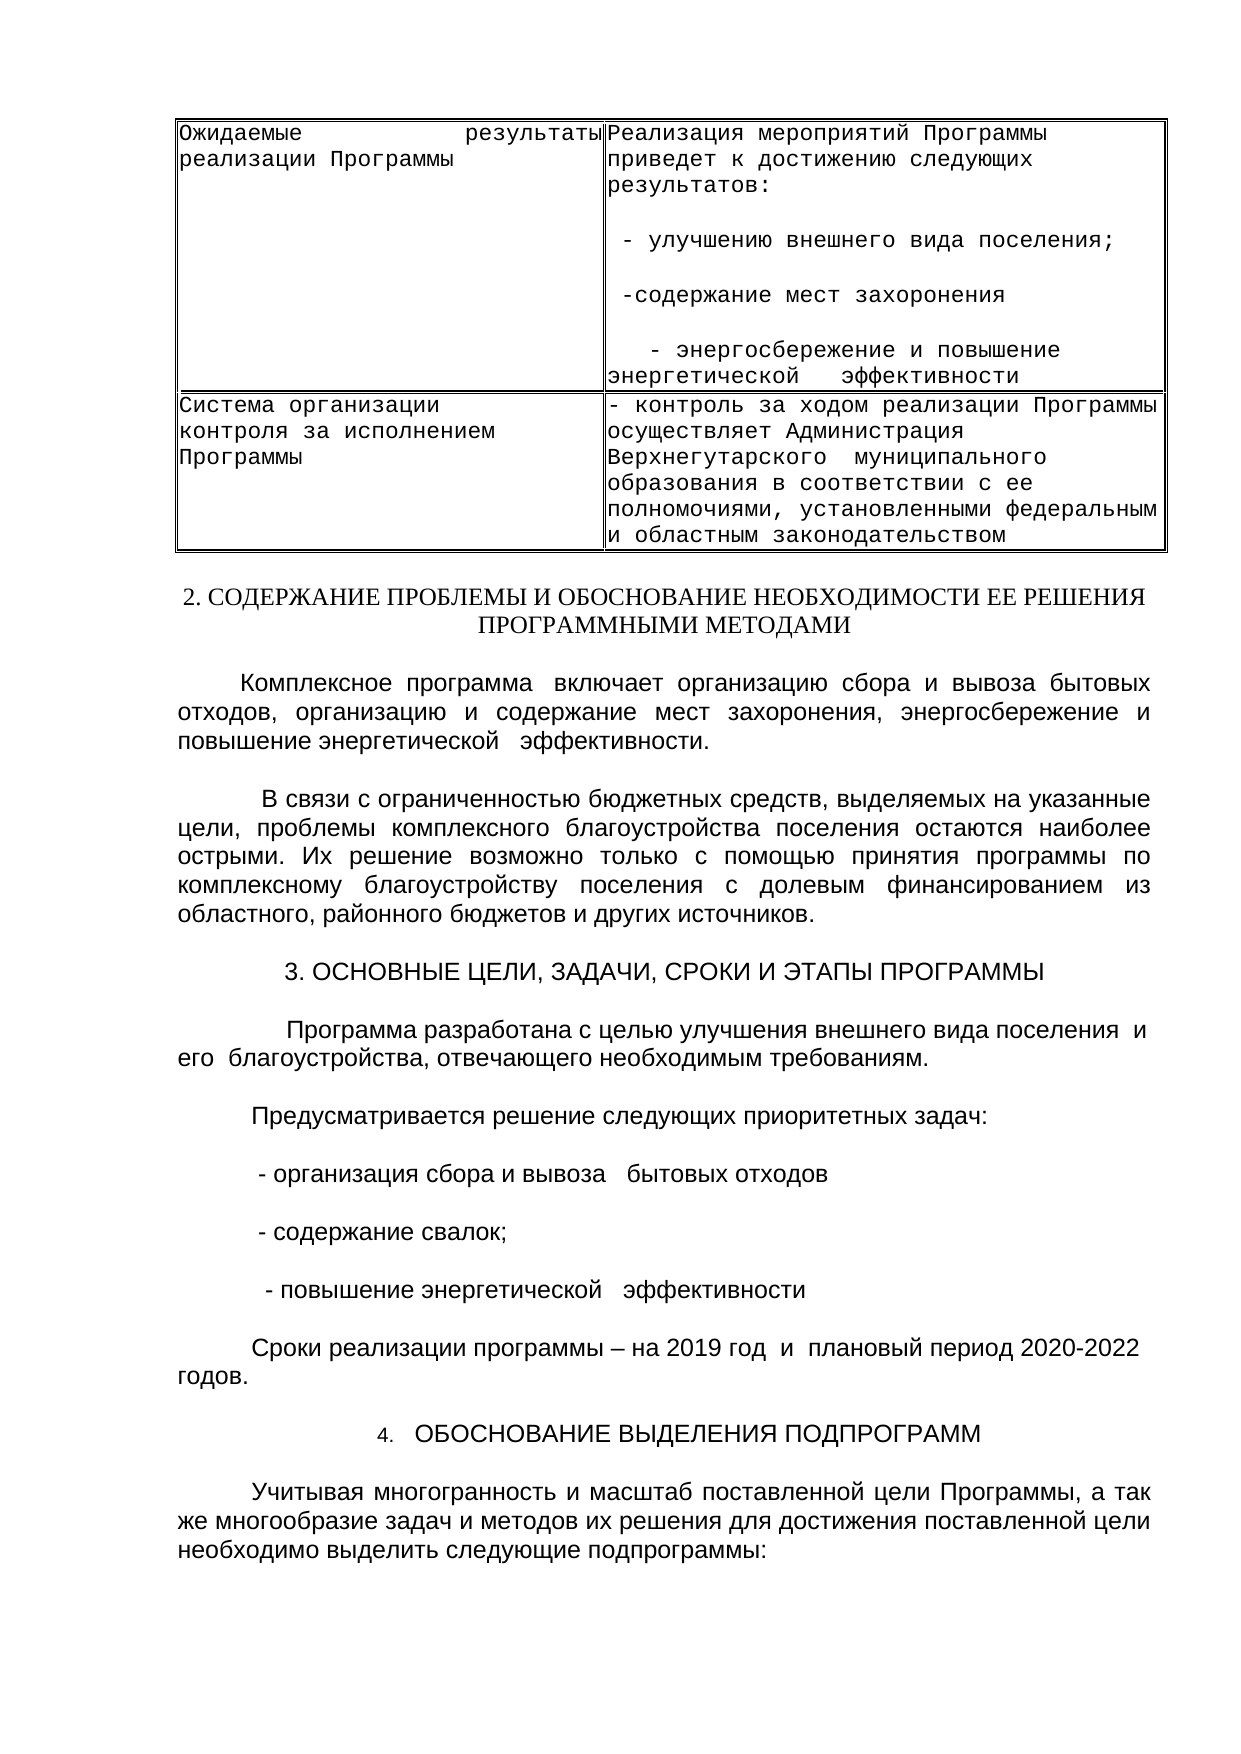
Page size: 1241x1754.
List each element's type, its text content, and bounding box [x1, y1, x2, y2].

text - повышение энергетической эффективности [177, 1275, 1152, 1304]
text Предусматривается решение следующих приоритетных задач: [177, 1101, 1152, 1130]
text Сроки реализации программы – на 2019 год и плановый период 2020-2022 годов. [177, 1333, 1152, 1390]
table_cell Ожидаемые результаты реализации Программы [178, 122, 604, 390]
text - содержание свалок; [177, 1217, 1152, 1246]
table_cell Реализация мероприятий Программы приведет к достижению следующих результатов: - улучшению внешнего вида поселения; -содержание мест захоронения - энергосбережение и повышение энергетической эффективности [605, 122, 1164, 390]
text Учитывая многогранность и масштаб поставленной цели Программы, а так же многообразие задач и методов их решения для достижения поставленной цели необходимо выделить следующие подпрограммы: [177, 1477, 1152, 1563]
text В связи с ограниченностью бюджетных средств, выделяемых на указанные цели, проблемы комплексного благоустройства поселения остаются наиболее острыми. Их решение возможно только с помощью принятия программы по комплексному благоустройству поселения с долевым финансированием из областного, районного бюджетов и других источников. [177, 784, 1152, 928]
text 3. ОСНОВНЫЕ ЦЕЛИ, ЗАДАЧИ, СРОКИ И ЭТАПЫ ПРОГРАММЫ [177, 957, 1152, 986]
text Программа разработана с целью улучшения внешнего вида поселения и его благоустройства, отвечающего необходимым требованиям. [177, 1015, 1152, 1072]
text 2. СОДЕРЖАНИЕ ПРОБЛЕМЫ И ОБОСНОВАНИЕ НЕОБХОДИМОСТИ ЕЕ РЕШЕНИЯ ПРОГРАММНЫМИ МЕТОДАМИ [177, 582, 1152, 639]
text Комплексное программа включает организацию сбора и вывоза бытовых отходов, организацию и содержание мест захоронения, энергосбережение и повышение энергетической эффективности. [177, 668, 1152, 755]
list ОБОСНОВАНИЕ ВЫДЕЛЕНИЯ ПОДПРОГРАММ [207, 1419, 1152, 1448]
table_cell - контроль за ходом реализации Программы осуществляет Администрация Верхнегутарского муниципального образования в соответствии с ее полномочиями, установленными федеральным и областным законодательством [605, 390, 1165, 549]
table_cell Система организации контроля за исполнением Программы [178, 390, 604, 549]
text - организация сбора и вывоза бытовых отходов [177, 1159, 1152, 1188]
